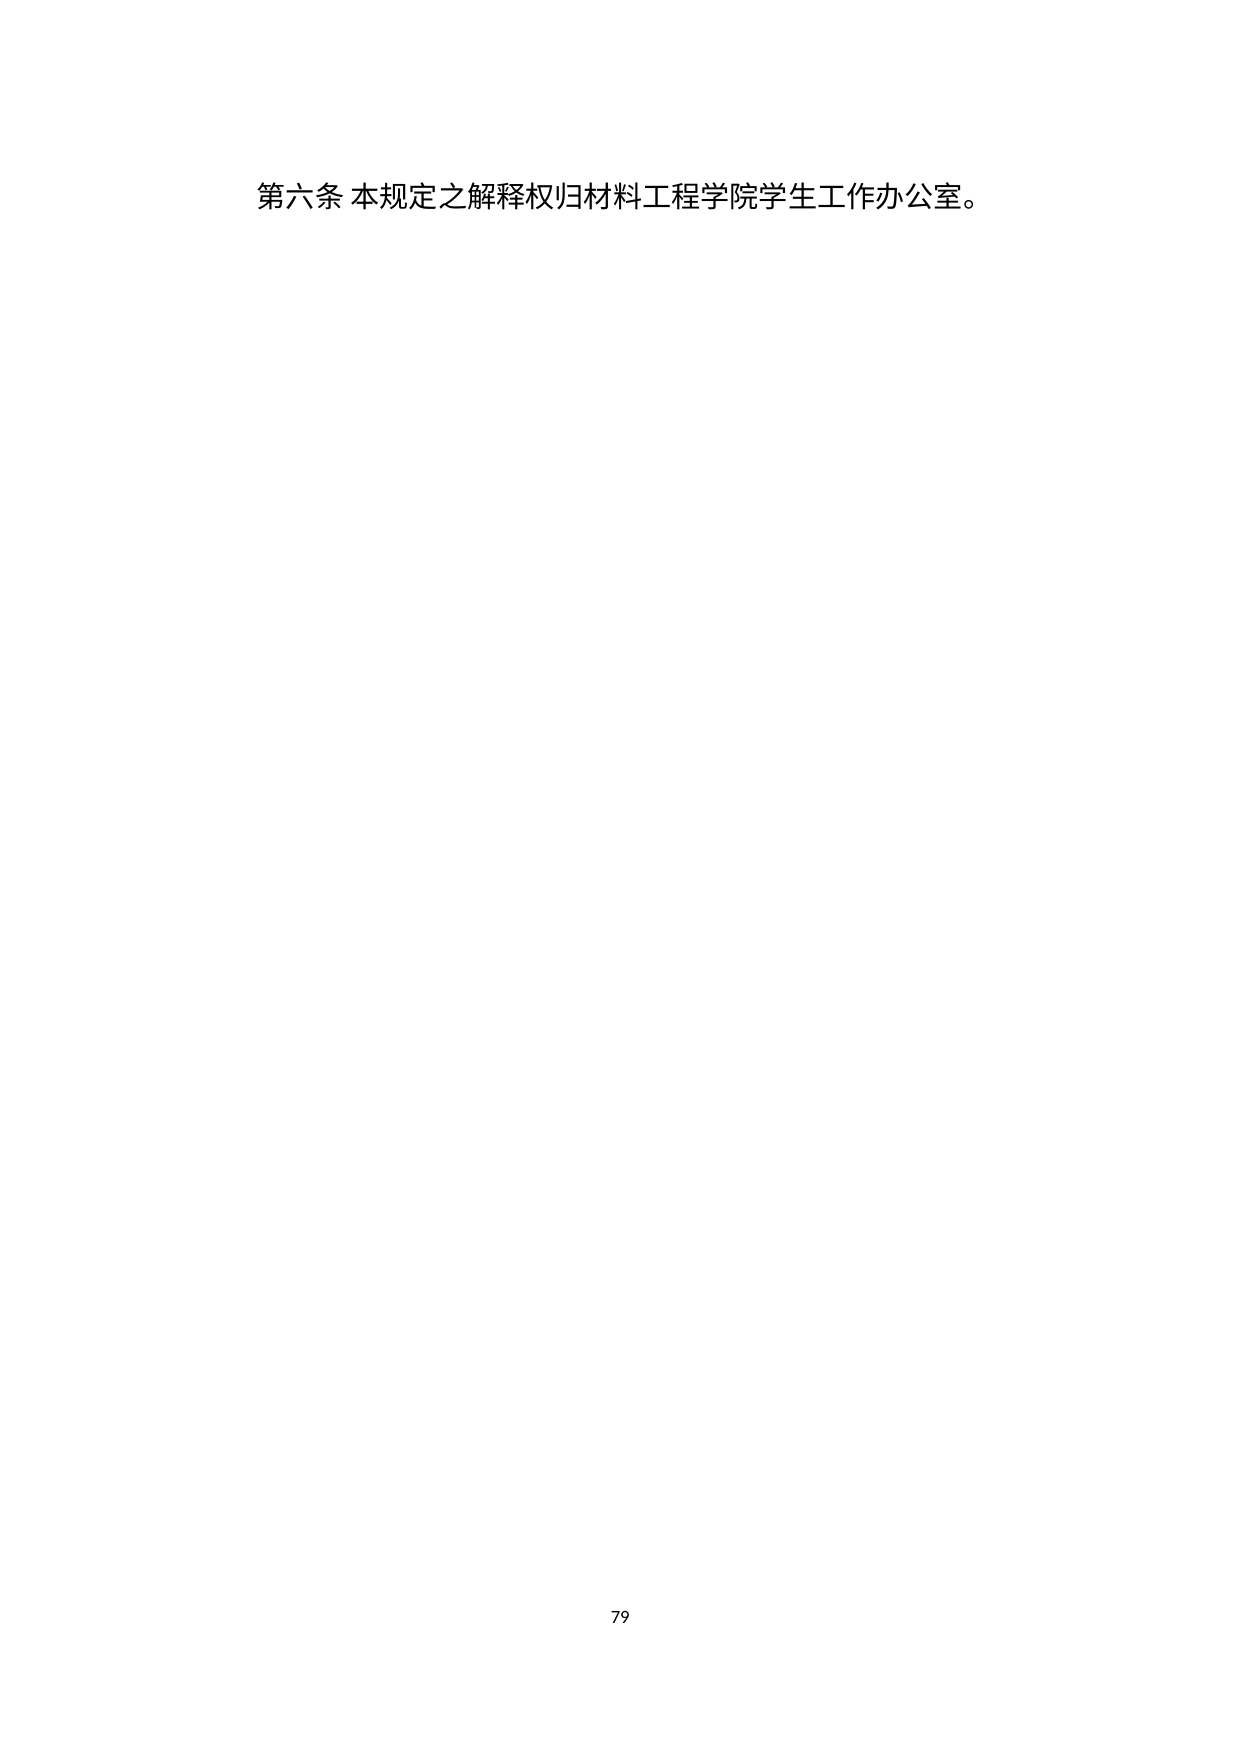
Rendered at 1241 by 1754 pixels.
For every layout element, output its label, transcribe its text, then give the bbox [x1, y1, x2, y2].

text 第六条 本规定之解释权归材料工程学院学生工作办公室。 [198, 162, 1042, 227]
